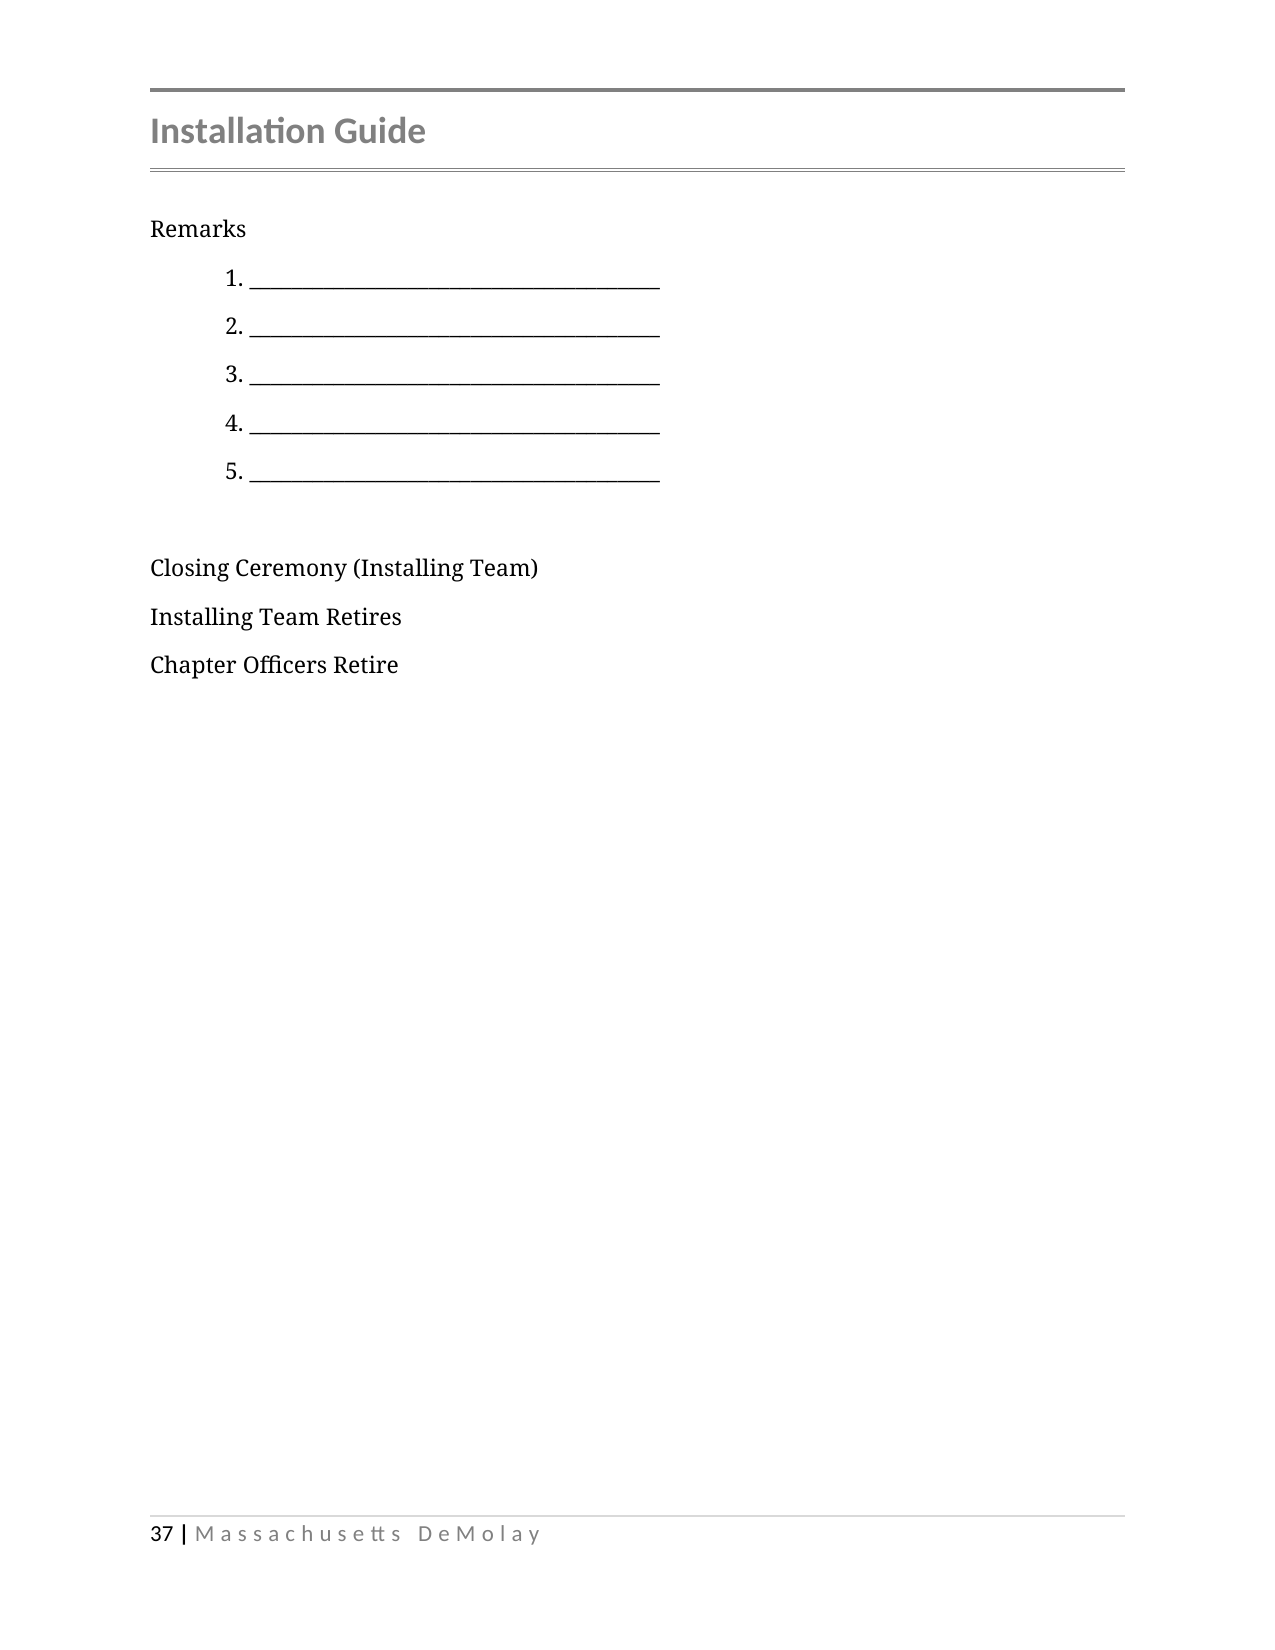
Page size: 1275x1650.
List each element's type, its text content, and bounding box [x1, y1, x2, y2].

text Chapter Officers Retire [150, 649, 1125, 680]
text 1. _______________________________________ [225, 261, 1125, 293]
text Closing Ceremony (Installing Team) [150, 552, 1125, 583]
text 3. _______________________________________ [225, 358, 1125, 389]
text 4. _______________________________________ [225, 407, 1125, 438]
text Remarks [150, 213, 1125, 244]
text Installing Team Retires [150, 601, 1125, 632]
text 5. _______________________________________ [225, 455, 1125, 486]
text 2. _______________________________________ [225, 310, 1125, 341]
